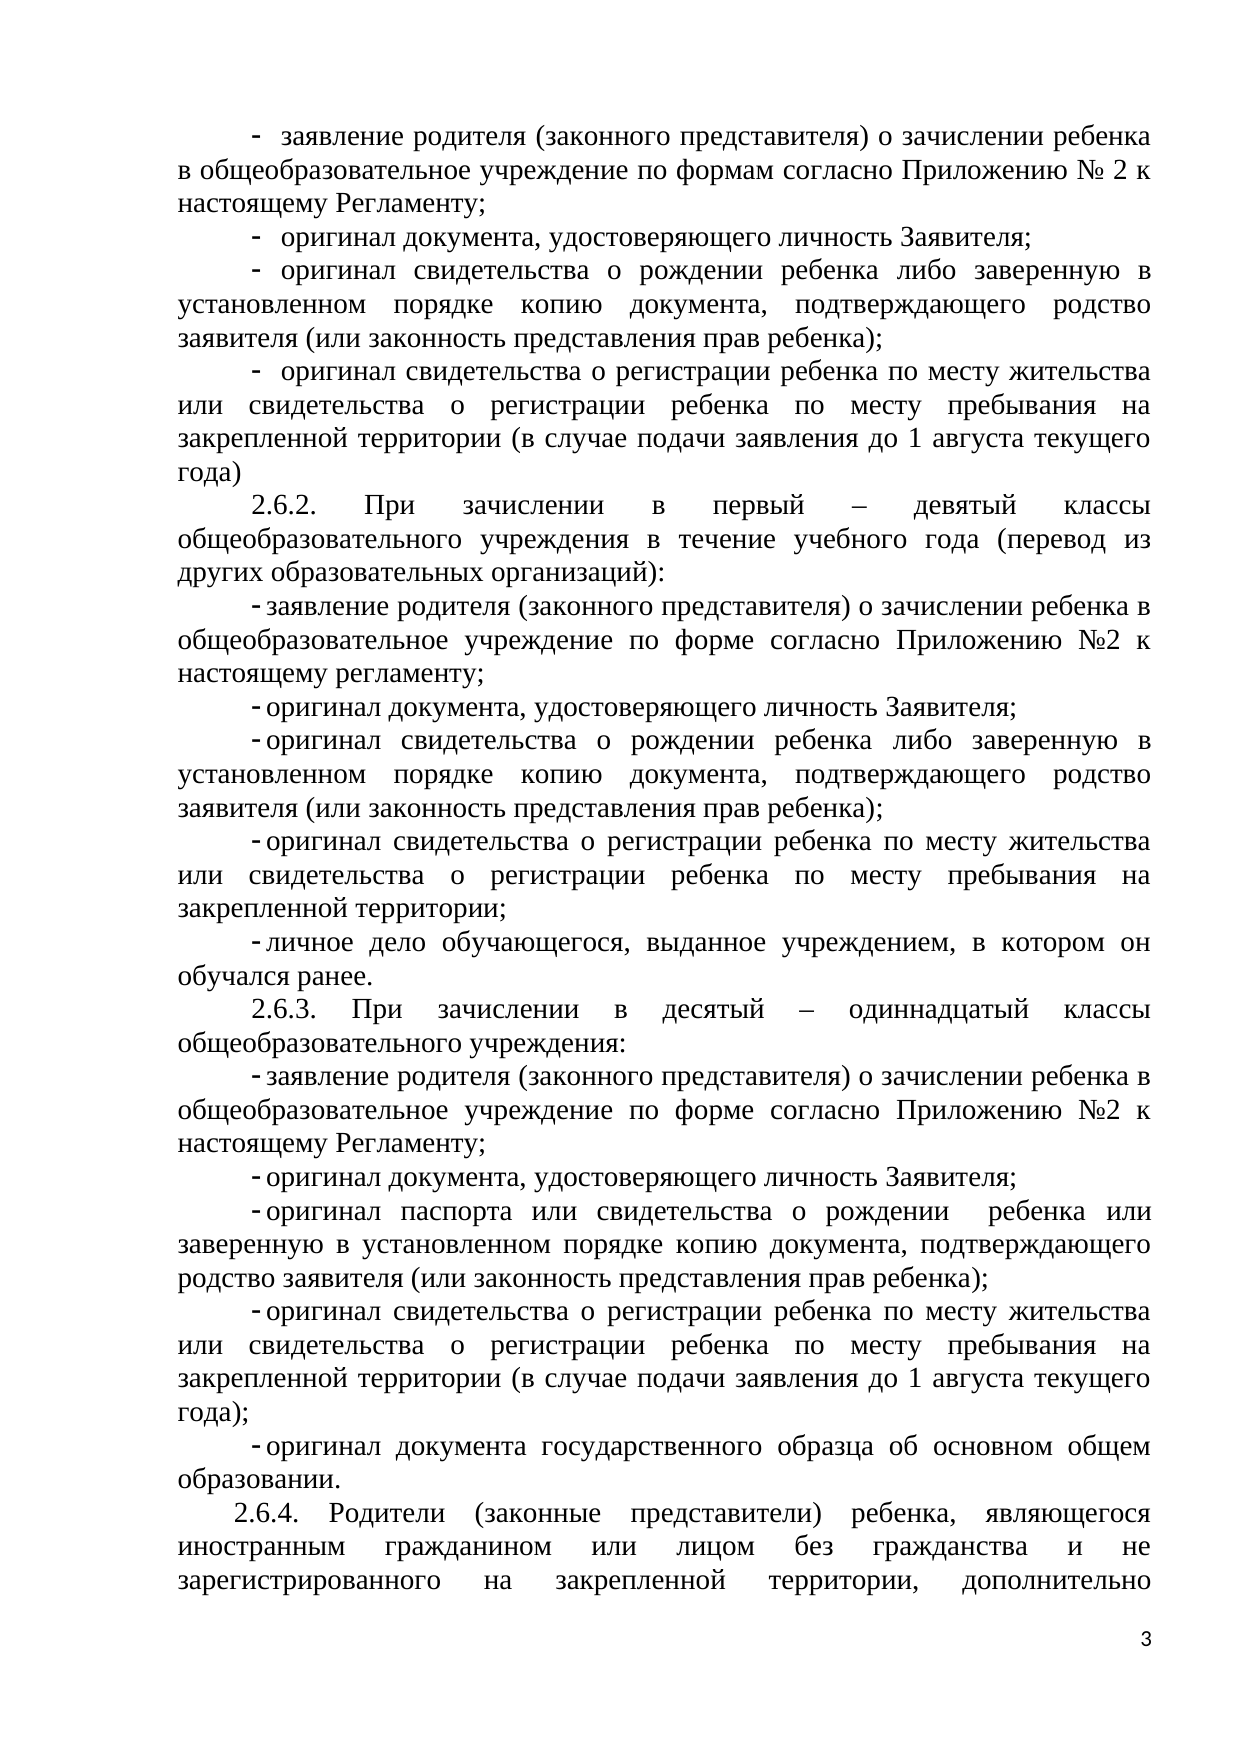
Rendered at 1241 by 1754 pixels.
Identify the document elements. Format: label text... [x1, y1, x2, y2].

list оригинал документа, удостоверяющего личность Заявителя; [177, 219, 1152, 252]
text 2.6.2. При зачислении в первый – девятый классы общеобразовательного учреждения в течение учебного года (перевод из других образовательных организаций): [177, 487, 1152, 588]
list оригинал документа, удостоверяющего личность Заявителя; [177, 1159, 1152, 1193]
list оригинал свидетельства о регистрации ребенка по месту жительства или свидетельства о регистрации ребенка по месту пребывания на закрепленной территории; [177, 823, 1152, 924]
list личное дело обучающегося, выданное учреждением, в котором он обучался ранее. [177, 924, 1152, 991]
list оригинал свидетельства о регистрации ребенка по месту жительства или свидетельства о регистрации ребенка по месту пребывания на закрепленной территории (в случае подачи заявления до 1 августа текущего года) [177, 353, 1152, 487]
text 2.6.3. При зачислении в десятый – одиннадцатый классы общеобразовательного учреждения: [177, 991, 1152, 1058]
list заявление родителя (законного представителя) о зачислении ребенка в общеобразовательное учреждение по форме согласно Приложению №2 к настоящему регламенту; [177, 588, 1152, 689]
list оригинал свидетельства о рождении ребенка либо заверенную в установленном порядке копию документа, подтверждающего родство заявителя (или законность представления прав ребенка); [177, 722, 1152, 823]
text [177, 1495, 1152, 1595]
list заявление родителя (законного представителя) о зачислении ребенка в общеобразовательное учреждение по форме согласно Приложению №2 к настоящему Регламенту; [177, 1058, 1152, 1159]
list оригинал документа государственного образца об основном общем образовании. [177, 1428, 1152, 1495]
list оригинал документа, удостоверяющего личность Заявителя; [177, 689, 1152, 722]
list оригинал свидетельства о рождении ребенка либо заверенную в установленном порядке копию документа, подтверждающего родство заявителя (или законность представления прав ребенка); [177, 252, 1152, 353]
list оригинал свидетельства о регистрации ребенка по месту жительства или свидетельства о регистрации ребенка по месту пребывания на закрепленной территории (в случае подачи заявления до 1 августа текущего года); [177, 1293, 1152, 1428]
list оригинал паспорта или свидетельства о рождении ребенка или заверенную в установленном порядке копию документа, подтверждающего родство заявителя (или законность представления прав ребенка); [177, 1193, 1152, 1293]
list заявление родителя (законного представителя) о зачислении ребенка в общеобразовательное учреждение по формам согласно Приложению № 2 к настоящему Регламенту; [177, 118, 1152, 219]
